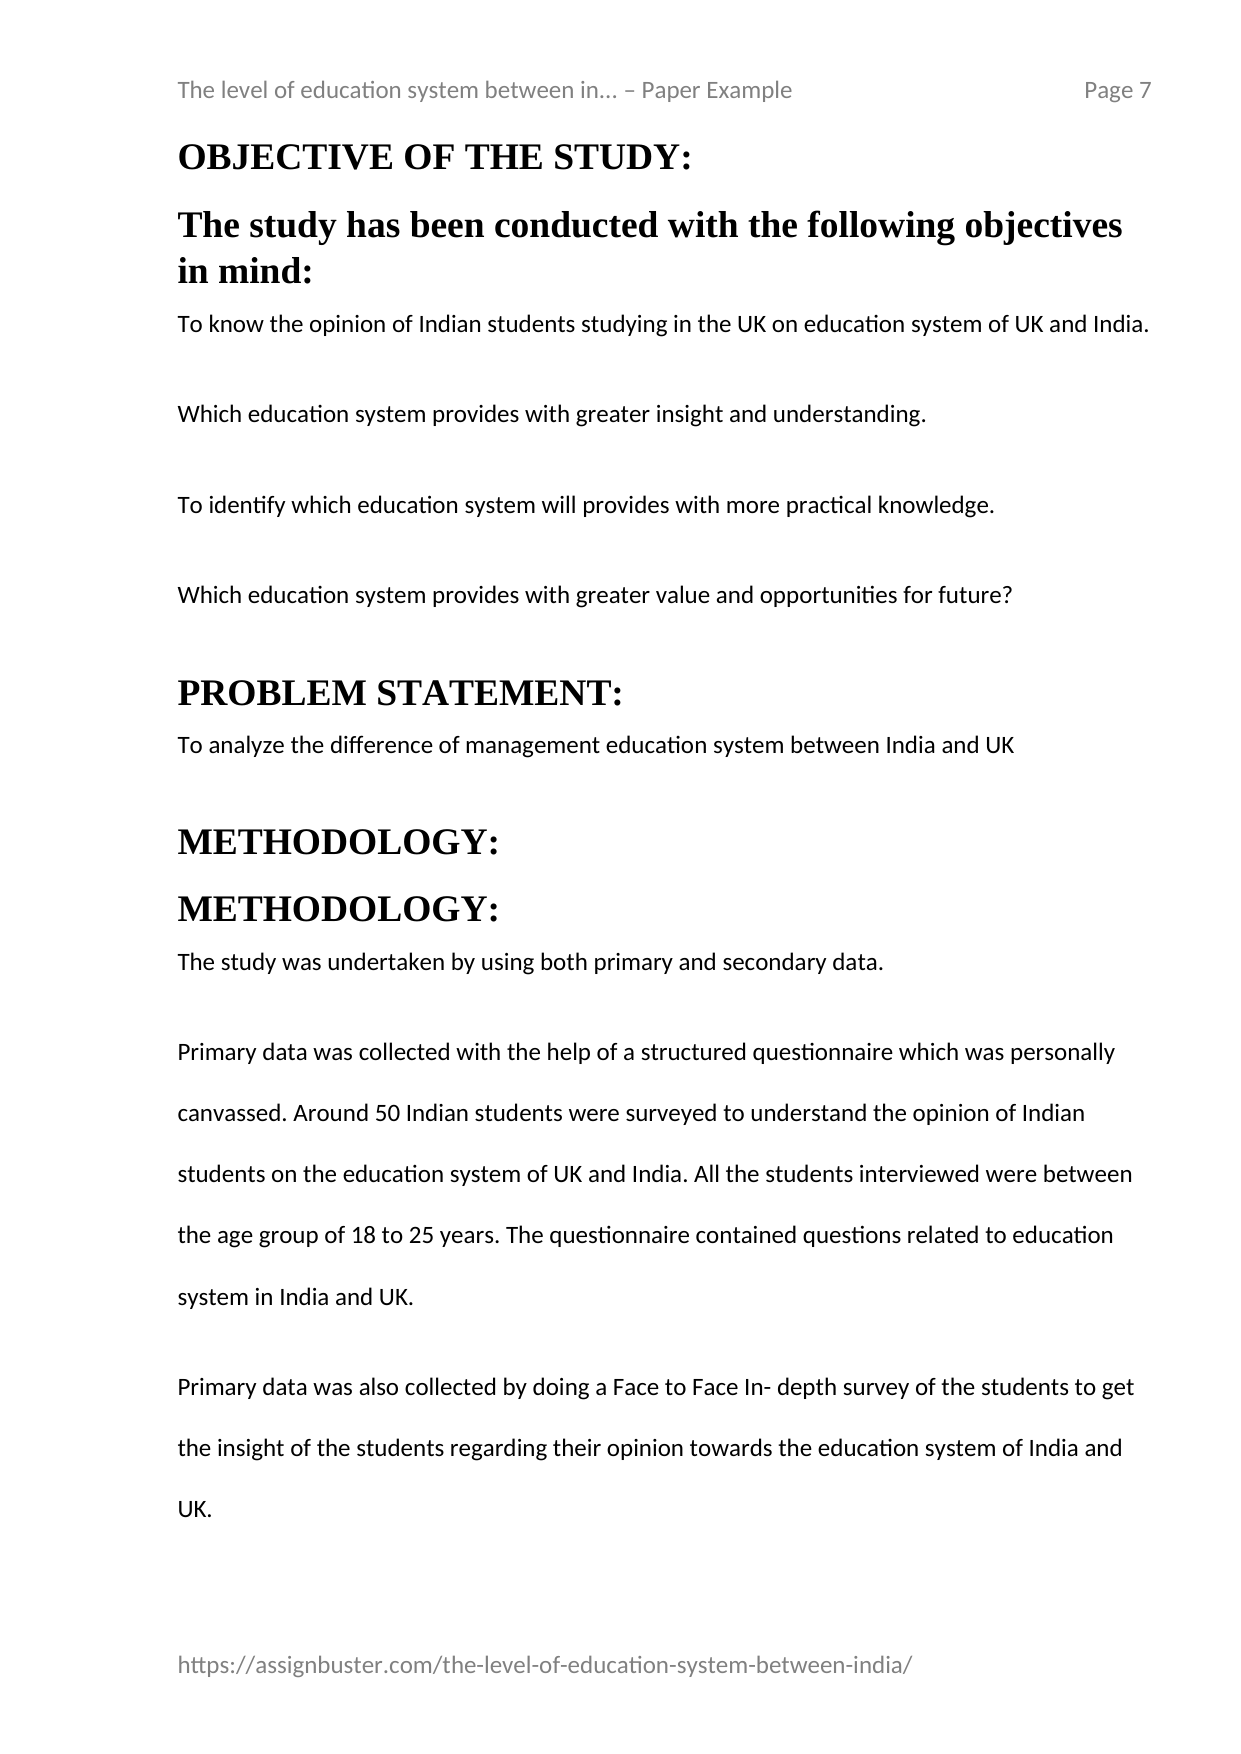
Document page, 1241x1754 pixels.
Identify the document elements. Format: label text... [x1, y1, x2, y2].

text To identify which education system will provides with more practical knowledge. [177, 489, 1152, 519]
text To know the opinion of Indian students studying in the UK on education system of UK and India. [177, 308, 1152, 338]
subtitle METHODOLOGY: [177, 819, 1152, 863]
subtitle METHODOLOGY: [177, 887, 1152, 930]
text Which education system provides with greater insight and understanding. [177, 398, 1152, 429]
text Primary data was collected with the help of a structured questionnaire which was personally canvassed. Around 50 Indian students were surveyed to understand the opinion of Indian students on the education system of UK and India. All the students interviewed were between the age group of 18 to 25 years. The questionnaire contained questions related to education system in India and UK. [177, 1036, 1152, 1311]
text To analyze the difference of management education system between India and UK [177, 729, 1152, 759]
text Primary data was also collected by doing a Face to Face In- depth survey of the students to get the insight of the students regarding their opinion towards the education system of India and UK. [177, 1371, 1152, 1524]
subtitle PROBLEM STATEMENT: [177, 670, 1152, 713]
text The study was undertaken by using both primary and secondary data. [177, 946, 1152, 976]
text Which education system provides with greater value and opportunities for future? [177, 579, 1152, 610]
subtitle OBJECTIVE OF THE STUDY: [177, 135, 1152, 178]
subtitle The study has been conducted with the following objectives in mind: [177, 202, 1152, 292]
